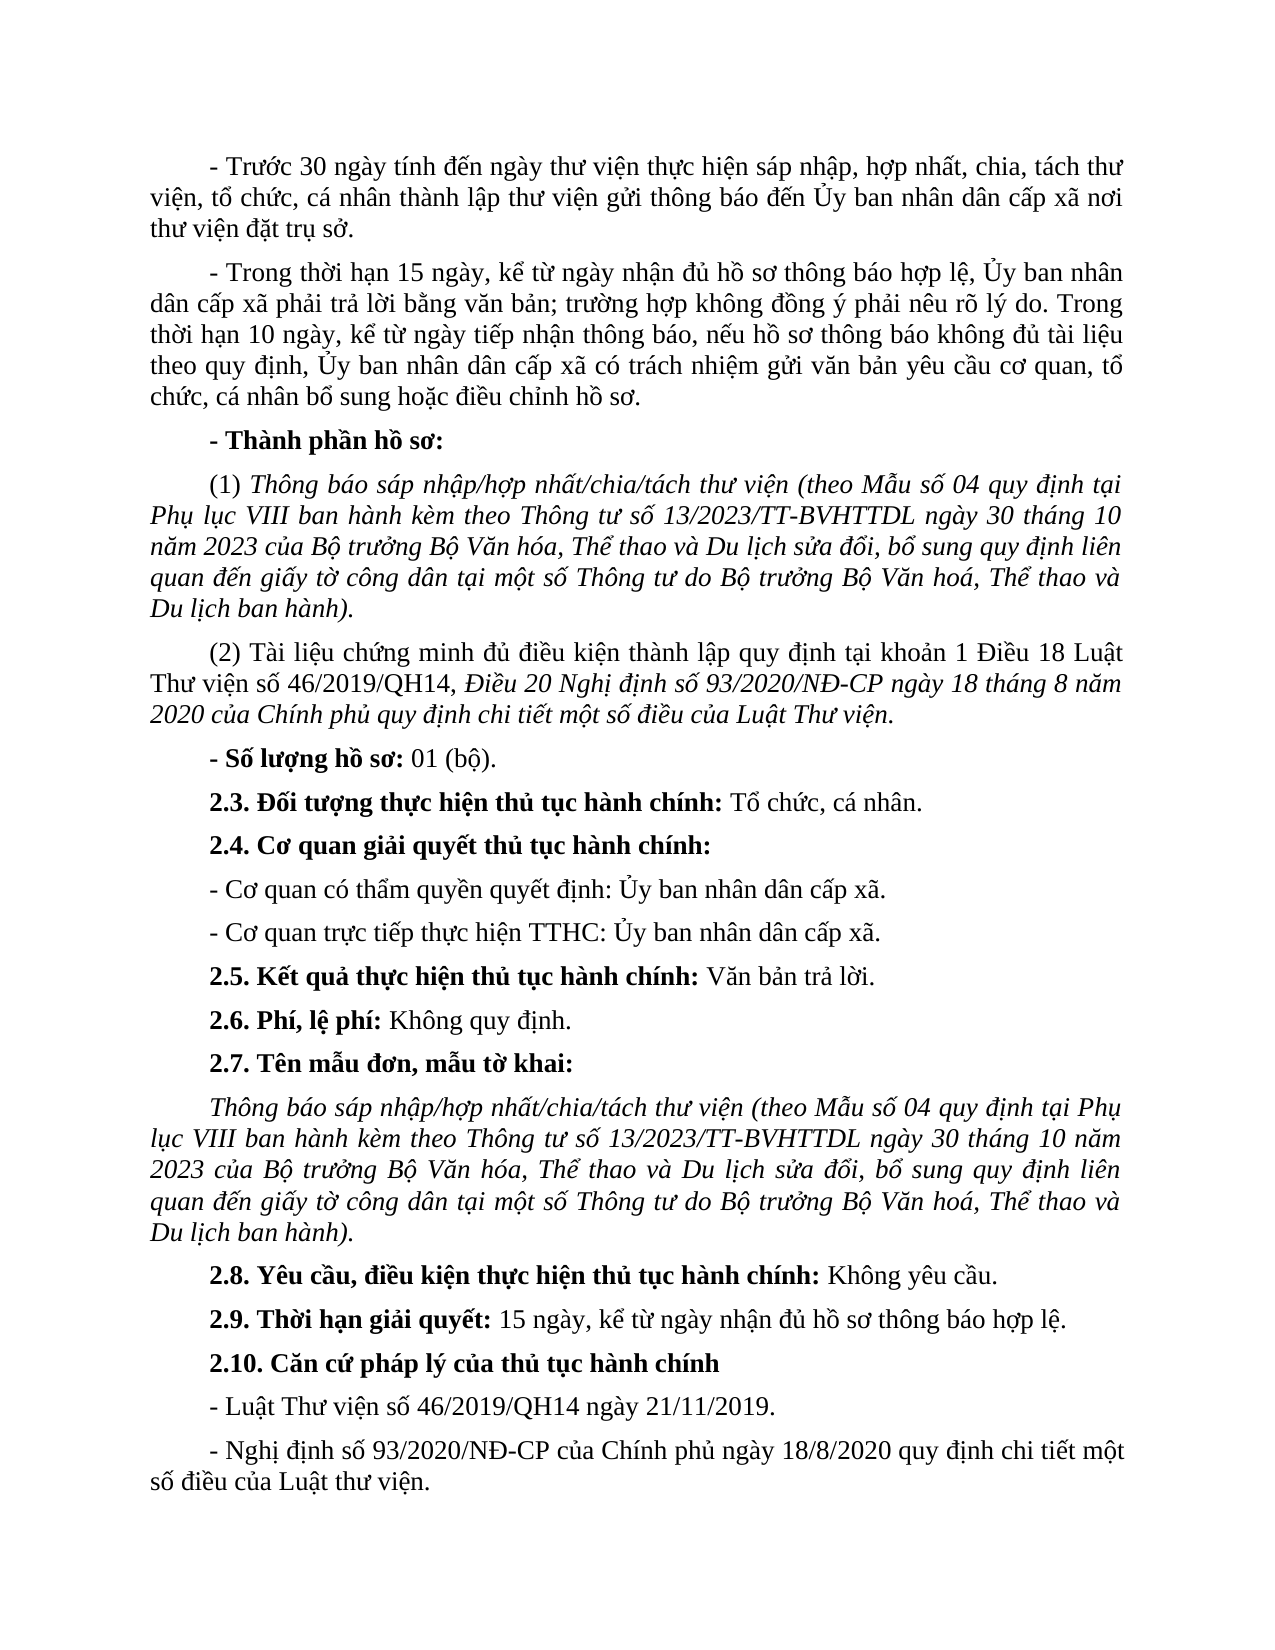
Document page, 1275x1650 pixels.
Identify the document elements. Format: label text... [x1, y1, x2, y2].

text - Trước 30 ngày tính đến ngày thư viện thực hiện sáp nhập, hợp nhất, chia, tách thư viện, tổ chức, cá nhân thành lập thư viện gửi thông báo đến Ủy ban nhân dân cấp xã nơi thư viện đặt trụ sở. [150, 150, 1125, 243]
text 2.10. Căn cứ pháp lý của thủ tục hành chính [150, 1347, 1125, 1378]
text - Thành phần hồ sơ: [150, 424, 1125, 455]
text - Cơ quan có thẩm quyền quyết định: Ủy ban nhân dân cấp xã. [150, 873, 1125, 904]
text - Trong thời hạn 15 ngày, kể từ ngày nhận đủ hồ sơ thông báo hợp lệ, Ủy ban nhân dân cấp xã phải trả lời bằng văn bản; trường hợp không đồng ý phải nêu rõ lý do. Trong thời hạn 10 ngày, kể từ ngày tiếp nhận thông báo, nếu hồ sơ thông báo không đủ tài liệu theo quy định, Ủy ban nhân dân cấp xã có trách nhiệm gửi văn bản yêu cầu cơ quan, tổ chức, cá nhân bổ sung hoặc điều chỉnh hồ sơ. [150, 256, 1125, 412]
text (1) Thông báo sáp nhập/hợp nhất/chia/tách thư viện (theo Mẫu số 04 quy định tại Phụ lục VIII ban hành kèm theo Thông tư số 13/2023/TT-BVHTTDL ngày 30 tháng 10 năm 2023 của Bộ trưởng Bộ Văn hóa, Thể thao và Du lịch sửa đổi, bổ sung quy định liên quan đến giấy tờ công dân tại một số Thông tư do Bộ trưởng Bộ Văn hoá, Thể thao và Du lịch ban hành). [150, 468, 1125, 623]
text 2.4. Cơ quan giải quyết thủ tục hành chính: [150, 829, 1125, 860]
text (2) Tài liệu chứng minh đủ điều kiện thành lập quy định tại khoản 1 Điều 18 Luật Thư viện số 46/2019/QH14, Điều 20 Nghị định số 93/2020/NĐ-CP ngày 18 tháng 8 năm 2020 của Chính phủ quy định chi tiết một số điều của Luật Thư viện. [150, 636, 1125, 729]
text - Cơ quan trực tiếp thực hiện TTHC: Ủy ban nhân dân cấp xã. [150, 917, 1125, 948]
text 2.9. Thời hạn giải quyết: 15 ngày, kể từ ngày nhận đủ hồ sơ thông báo hợp lệ. [150, 1303, 1125, 1334]
text - Số lượng hồ sơ: 01 (bộ). [150, 742, 1125, 773]
text 2.6. Phí, lệ phí: Không quy định. [150, 1004, 1125, 1035]
text - Luật Thư viện số 46/2019/QH14 ngày 21/11/2019. [150, 1390, 1125, 1421]
text 2.7. Tên mẫu đơn, mẫu tờ khai: [150, 1047, 1125, 1079]
text Thông báo sáp nhập/hợp nhất/chia/tách thư viện (theo Mẫu số 04 quy định tại Phụ lục VIII ban hành kèm theo Thông tư số 13/2023/TT-BVHTTDL ngày 30 tháng 10 năm 2023 của Bộ trưởng Bộ Văn hóa, Thể thao và Du lịch sửa đổi, bổ sung quy định liên quan đến giấy tờ công dân tại một số Thông tư do Bộ trưởng Bộ Văn hoá, Thể thao và Du lịch ban hành). [150, 1091, 1125, 1247]
text 2.3. Đối tượng thực hiện thủ tục hành chính: Tổ chức, cá nhân. [150, 786, 1125, 817]
text 2.5. Kết quả thực hiện thủ tục hành chính: Văn bản trả lời. [150, 960, 1125, 991]
text - Nghị định số 93/2020/NĐ-CP của Chính phủ ngày 18/8/2020 quy định chi tiết một số điều của Luật thư viện. [150, 1434, 1125, 1496]
text 2.8. Yêu cầu, điều kiện thực hiện thủ tục hành chính: Không yêu cầu. [150, 1259, 1125, 1291]
